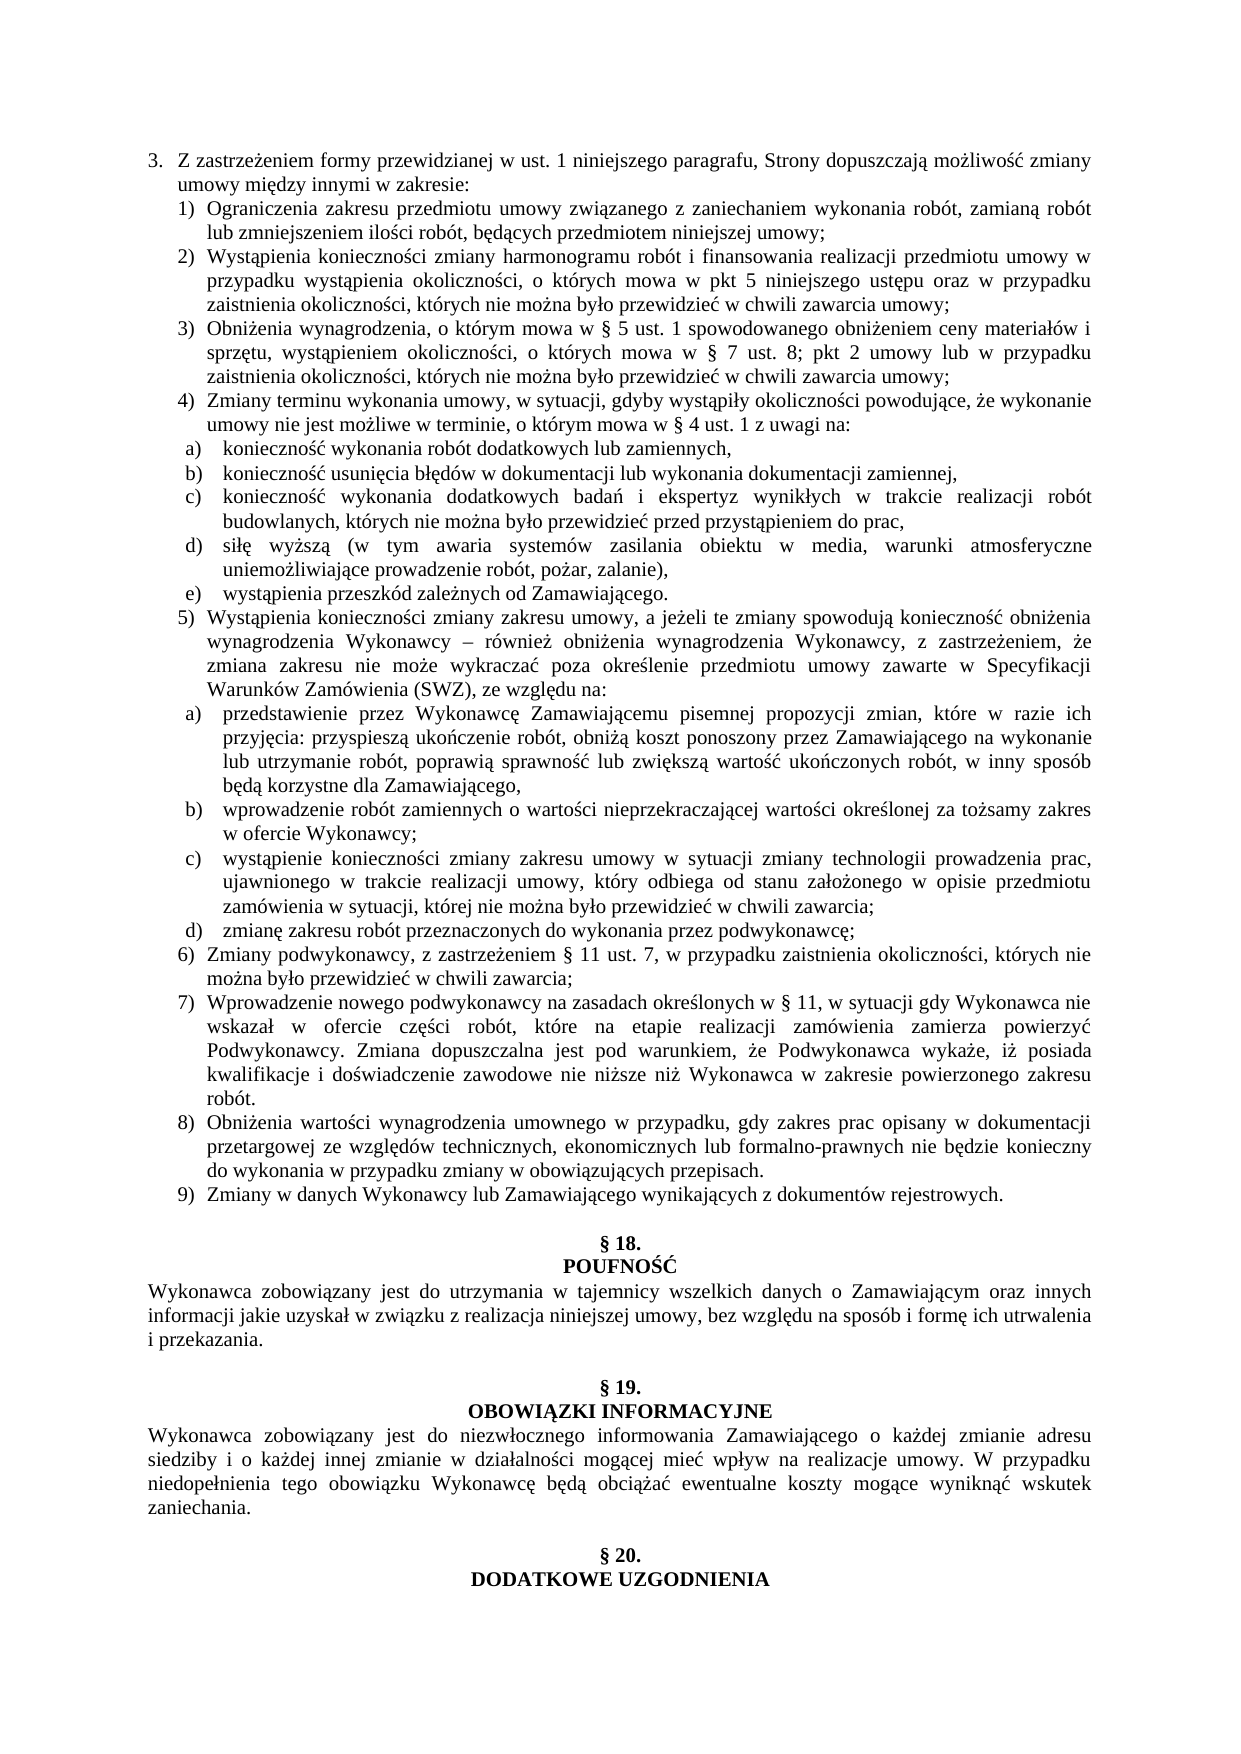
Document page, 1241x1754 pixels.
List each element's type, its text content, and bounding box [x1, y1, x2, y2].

text § 19. [148, 1375, 1093, 1399]
text Wykonawca zobowiązany jest do utrzymania w tajemnicy wszelkich danych o Zamawiającym oraz innych informacji jakie uzyskał w związku z realizacja niniejszej umowy, bez względu na sposób i formę ich utrwalenia i przekazania. [148, 1278, 1093, 1351]
text DODATKOWE UZGODNIENIA [148, 1567, 1093, 1591]
text § 18. [148, 1230, 1093, 1254]
text Wykonawca zobowiązany jest do niezwłocznego informowania Zamawiającego o każdej zmianie adresu siedziby i o każdej innej zmianie w działalności mogącej mieć wpływ na realizacje umowy. W przypadku niedopełnienia tego obowiązku Wykonawcę będą obciążać ewentualne koszty mogące wyniknąć wskutek zaniechania. [148, 1423, 1093, 1519]
list wystąpienie konieczności zmiany zakresu umowy w sytuacji zmiany technologii prowadzenia prac, ujawnionego w trakcie realizacji umowy, który odbiega od stanu założonego w opisie przedmiotu zamówienia w sytuacji, której nie można było przewidzieć w chwili zawarcia; [185, 845, 1093, 918]
list wystąpienia przeszkód zależnych od Zamawiającego. [185, 581, 1093, 605]
list Wprowadzenie nowego podwykonawcy na zasadach określonych w § 11, w sytuacji gdy Wykonawca nie wskazał w ofercie części robót, które na etapie realizacji zamówienia zamierza powierzyć Podwykonawcy. Zmiana dopuszczalna jest pod warunkiem, że Podwykonawca wykaże, iż posiada kwalifikacje i doświadczenie zawodowe nie niższe niż Wykonawca w zakresie powierzonego zakresu robót. [177, 990, 1093, 1110]
list siłę wyższą (w tym awaria systemów zasilania obiektu w media, warunki atmosferyczne uniemożliwiające prowadzenie robót, pożar, zalanie), [185, 533, 1093, 581]
list Zmiany podwykonawcy, z zastrzeżeniem § 11 ust. 7, w przypadku zaistnienia okoliczności, których nie można było przewidzieć w chwili zawarcia; [177, 942, 1093, 990]
list Z zastrzeżeniem formy przewidzianej w ust. 1 niniejszego paragrafu, Strony dopuszczają możliwość zmiany umowy między innymi w zakresie: [148, 148, 1093, 196]
list konieczność usunięcia błędów w dokumentacji lub wykonania dokumentacji zamiennej, [185, 460, 1093, 484]
text § 20. [148, 1543, 1093, 1567]
list konieczność wykonania robót dodatkowych lub zamiennych, [185, 436, 1093, 460]
list przedstawienie przez Wykonawcę Zamawiającemu pisemnej propozycji zmian, które w razie ich przyjęcia: przyspieszą ukończenie robót, obniżą koszt ponoszony przez Zamawiającego na wykonanie lub utrzymanie robót, poprawią sprawność lub zwiększą wartość ukończonych robót, w inny sposób będą korzystne dla Zamawiającego, [185, 701, 1093, 797]
list wprowadzenie robót zamiennych o wartości nieprzekraczającej wartości określonej za tożsamy zakres w ofercie Wykonawcy; [185, 797, 1093, 845]
text OBOWIĄZKI INFORMACYJNE [148, 1399, 1093, 1423]
list konieczność wykonania dodatkowych badań i ekspertyz wynikłych w trakcie realizacji robót budowlanych, których nie można było przewidzieć przed przystąpieniem do prac, [185, 484, 1093, 533]
list Obniżenia wynagrodzenia, o którym mowa w § 5 ust. 1 spowodowanego obniżeniem ceny materiałów i sprzętu, wystąpieniem okoliczności, o których mowa w § 7 ust. 8; pkt 2 umowy lub w przypadku zaistnienia okoliczności, których nie można było przewidzieć w chwili zawarcia umowy; [177, 316, 1093, 388]
list Wystąpienia konieczności zmiany zakresu umowy, a jeżeli te zmiany spowodują konieczność obniżenia wynagrodzenia Wykonawcy – również obniżenia wynagrodzenia Wykonawcy, z zastrzeżeniem, że zmiana zakresu nie może wykraczać poza określenie przedmiotu umowy zawarte w Specyfikacji Warunków Zamówienia (SWZ), ze względu na: [177, 605, 1093, 701]
list Zmiany terminu wykonania umowy, w sytuacji, gdyby wystąpiły okoliczności powodujące, że wykonanie umowy nie jest możliwe w terminie, o którym mowa w § 4 ust. 1 z uwagi na: [177, 388, 1093, 436]
text POUFNOŚĆ [148, 1254, 1093, 1278]
list zmianę zakresu robót przeznaczonych do wykonania przez podwykonawcę; [185, 918, 1093, 942]
list Ograniczenia zakresu przedmiotu umowy związanego z zaniechaniem wykonania robót, zamianą robót lub zmniejszeniem ilości robót, będących przedmiotem niniejszej umowy; [177, 196, 1093, 244]
list Zmiany w danych Wykonawcy lub Zamawiającego wynikających z dokumentów rejestrowych. [177, 1182, 1093, 1206]
list Wystąpienia konieczności zmiany harmonogramu robót i finansowania realizacji przedmiotu umowy w przypadku wystąpienia okoliczności, o których mowa w pkt 5 niniejszego ustępu oraz w przypadku zaistnienia okoliczności, których nie można było przewidzieć w chwili zawarcia umowy; [177, 244, 1093, 316]
list Obniżenia wartości wynagrodzenia umownego w przypadku, gdy zakres prac opisany w dokumentacji przetargowej ze względów technicznych, ekonomicznych lub formalno-prawnych nie będzie konieczny do wykonania w przypadku zmiany w obowiązujących przepisach. [177, 1110, 1093, 1182]
